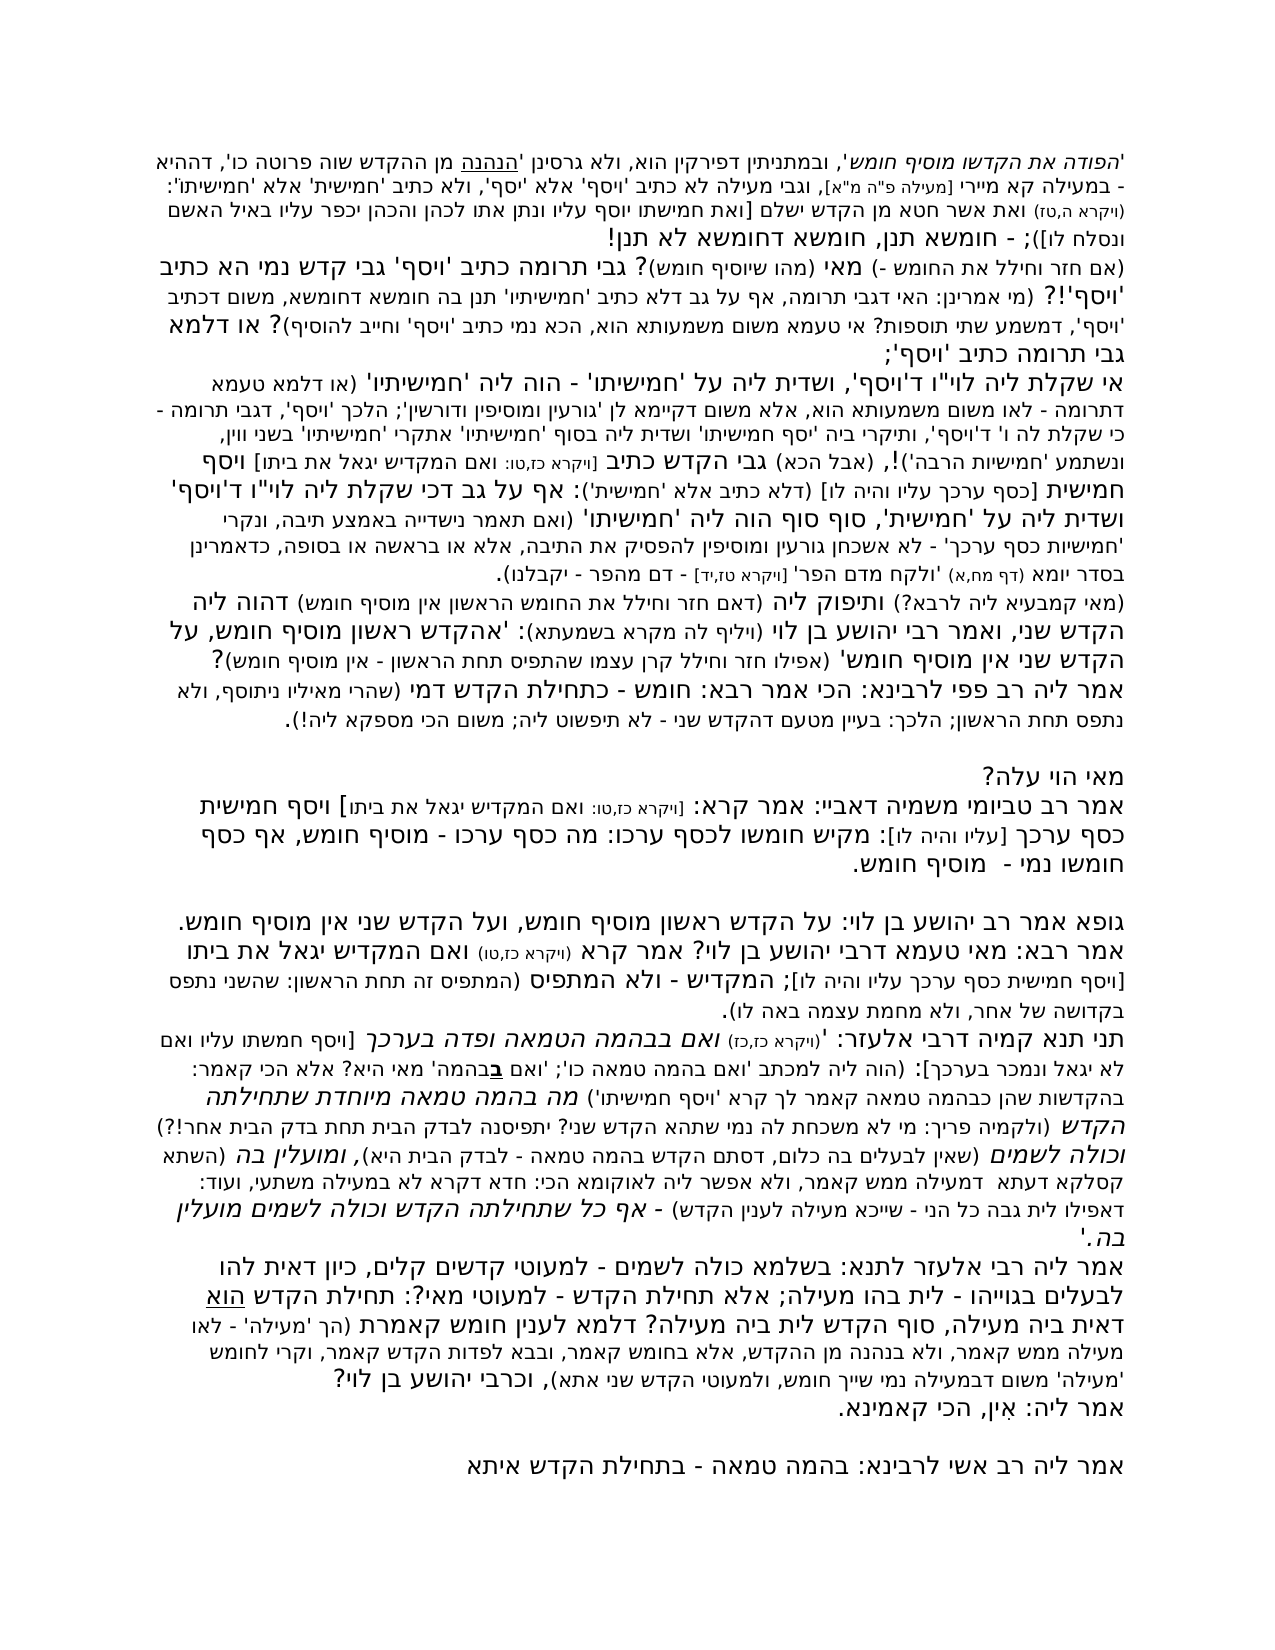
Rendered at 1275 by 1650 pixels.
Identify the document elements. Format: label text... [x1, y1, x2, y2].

text אי שקלת ליה לוי"ו ד'ויסף', ושדית ליה על 'חמישיתו' - הוה ליה 'חמישיתיו' (או דלמא טעמא דתרומה - לאו משום משמעותא הוא, אלא משום דקיימא לן 'גורעין ומוסיפין ודורשין'; הלכך 'ויסף', דגבי תרומה - כי שקלת לה ו' ד'ויסף', ותיקרי ביה 'יסף חמישיתו' ושדית ליה בסוף 'חמישיתיו' אתקרי 'חמישיתיו' בשני ווין, ונשתמע 'חמישיות הרבה')!, (אבל הכא) גבי הקדש כתיב [ויקרא כז,טו: ואם המקדיש יגאל את ביתו] ויסף חמישית [כסף ערכך עליו והיה לו] (דלא כתיב אלא 'חמישית'): אף על גב דכי שקלת ליה לוי"ו ד'ויסף' ושדית ליה על 'חמישית', סוף סוף הוה ליה 'חמישיתו' (ואם תאמר נישדייה באמצע תיבה, ונקרי 'חמישיות כסף ערכך' - לא אשכחן גורעין ומוסיפין להפסיק את התיבה, אלא או בראשה או בסופה, כדאמרינן בסדר יומא (דף מח,א) 'ולקח מדם הפר' [ויקרא טז,יד] - דם מהפר - יקבלנו). [150, 369, 1125, 587]
text מאי הוי עלה? [150, 762, 1125, 791]
text אמר רבא: מאי טעמא דרבי יהושע בן לוי? אמר קרא (ויקרא כז,טו) ואם המקדיש יגאל את ביתו [ויסף חמישית כסף ערכך עליו והיה לו]; המקדיש - ולא המתפיס (המתפיס זה תחת הראשון: שהשני נתפס בקדושה של אחר, ולא מחמת עצמה באה לו). [150, 936, 1125, 1024]
text תני תנא קמיה דרבי אלעזר: '(ויקרא כז,כז) ואם בבהמה הטמאה ופדה בערכך [ויסף חמשתו עליו ואם לא יגאל ונמכר בערכך]: (הוה ליה למכתב 'ואם בהמה טמאה כו'; 'ואם בבהמה' מאי היא? אלא הכי קאמר: בהקדשות שהן כבהמה טמאה קאמר לך קרא 'ויסף חמישיתו') מה בהמה טמאה מיוחדת שתחילתה הקדש (ולקמיה פריך: מי לא משכחת לה נמי שתהא הקדש שני? יתפיסנה לבדק הבית תחת בדק הבית אחר!?) וכולה לשמים (שאין לבעלים בה כלום, דסתם הקדש בהמה טמאה - לבדק הבית היא), ומועלין בה (השתא קסלקא דעתא דמעילה ממש קאמר, ולא אפשר ליה לאוקומא הכי: חדא דקרא לא במעילה משתעי, ועוד: דאפילו לית גבה כל הני - שייכא מעילה לענין הקדש) - אף כל שתחילתה הקדש וכולה לשמים מועלין בה.' [150, 1024, 1125, 1252]
text (מאי קמבעיא ליה לרבא?) ותיפוק ליה (דאם חזר וחילל את החומש הראשון אין מוסיף חומש) דהוה ליה הקדש שני, ואמר רבי יהושע בן לוי (ויליף לה מקרא בשמעתא): 'אהקדש ראשון מוסיף חומש, על הקדש שני אין מוסיף חומש' (אפילו חזר וחילל קרן עצמו שהתפיס תחת הראשון - אין מוסיף חומש)? [150, 587, 1125, 675]
text (אם חזר וחילל את החומש -) מאי (מהו שיוסיף חומש)? גבי תרומה כתיב 'ויסף' גבי קדש נמי הא כתיב 'ויסף'!? (מי אמרינן: האי דגבי תרומה, אף על גב דלא כתיב 'חמישיתיו' תנן בה חומשא דחומשא, משום דכתיב 'ויסף', דמשמע שתי תוספות? אי טעמא משום משמעותא הוא, הכא נמי כתיב 'ויסף' וחייב להוסיף)? או דלמא גבי תרומה כתיב 'ויסף'; [150, 252, 1125, 369]
text אמר ליה: אִין, הכי קאמינא. [150, 1393, 1125, 1422]
text אמר ליה רב אשי לרבינא: בהמה טמאה - בתחילת הקדש איתא [150, 1451, 1125, 1480]
text אמר ליה רבי אלעזר לתנא: בשלמא כולה לשמים - למעוטי קדשים קלים, כיון דאית להו לבעלים בגוייהו - לית בהו מעילה; אלא תחילת הקדש - למעוטי מאי?: תחילת הקדש הוא דאית ביה מעילה, סוף הקדש לית ביה מעילה? דלמא לענין חומש קאמרת (הך 'מעילה' - לאו מעילה ממש קאמר, ולא בנהנה מן ההקדש, אלא בחומש קאמר, ובבא לפדות הקדש קאמר, וקרי לחומש 'מעילה' משום דבמעילה נמי שייך חומש, ולמעוטי הקדש שני אתא), וכרבי יהושע בן לוי? [150, 1252, 1125, 1393]
text אמר ליה רב פפי לרבינא: הכי אמר רבא: חומש - כתחילת הקדש דמי (שהרי מאיליו ניתוסף, ולא נתפס תחת הראשון; הלכך: בעיין מטעם דהקדש שני - לא תיפשוט ליה; משום הכי מספקא ליה!). [150, 675, 1125, 733]
text גופא אמר רב יהושע בן לוי: על הקדש ראשון מוסיף חומש, ועל הקדש שני אין מוסיף חומש. [150, 907, 1125, 936]
text אמר רב טביומי משמיה דאביי: אמר קרא: [ויקרא כז,טו: ואם המקדיש יגאל את ביתו] ויסף חמישית כסף ערכך [עליו והיה לו]: מקיש חומשו לכסף ערכו: מה כסף ערכו - מוסיף חומש, אף כסף חומשו נמי - מוסיף חומש. [150, 791, 1125, 878]
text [150, 150, 1125, 252]
